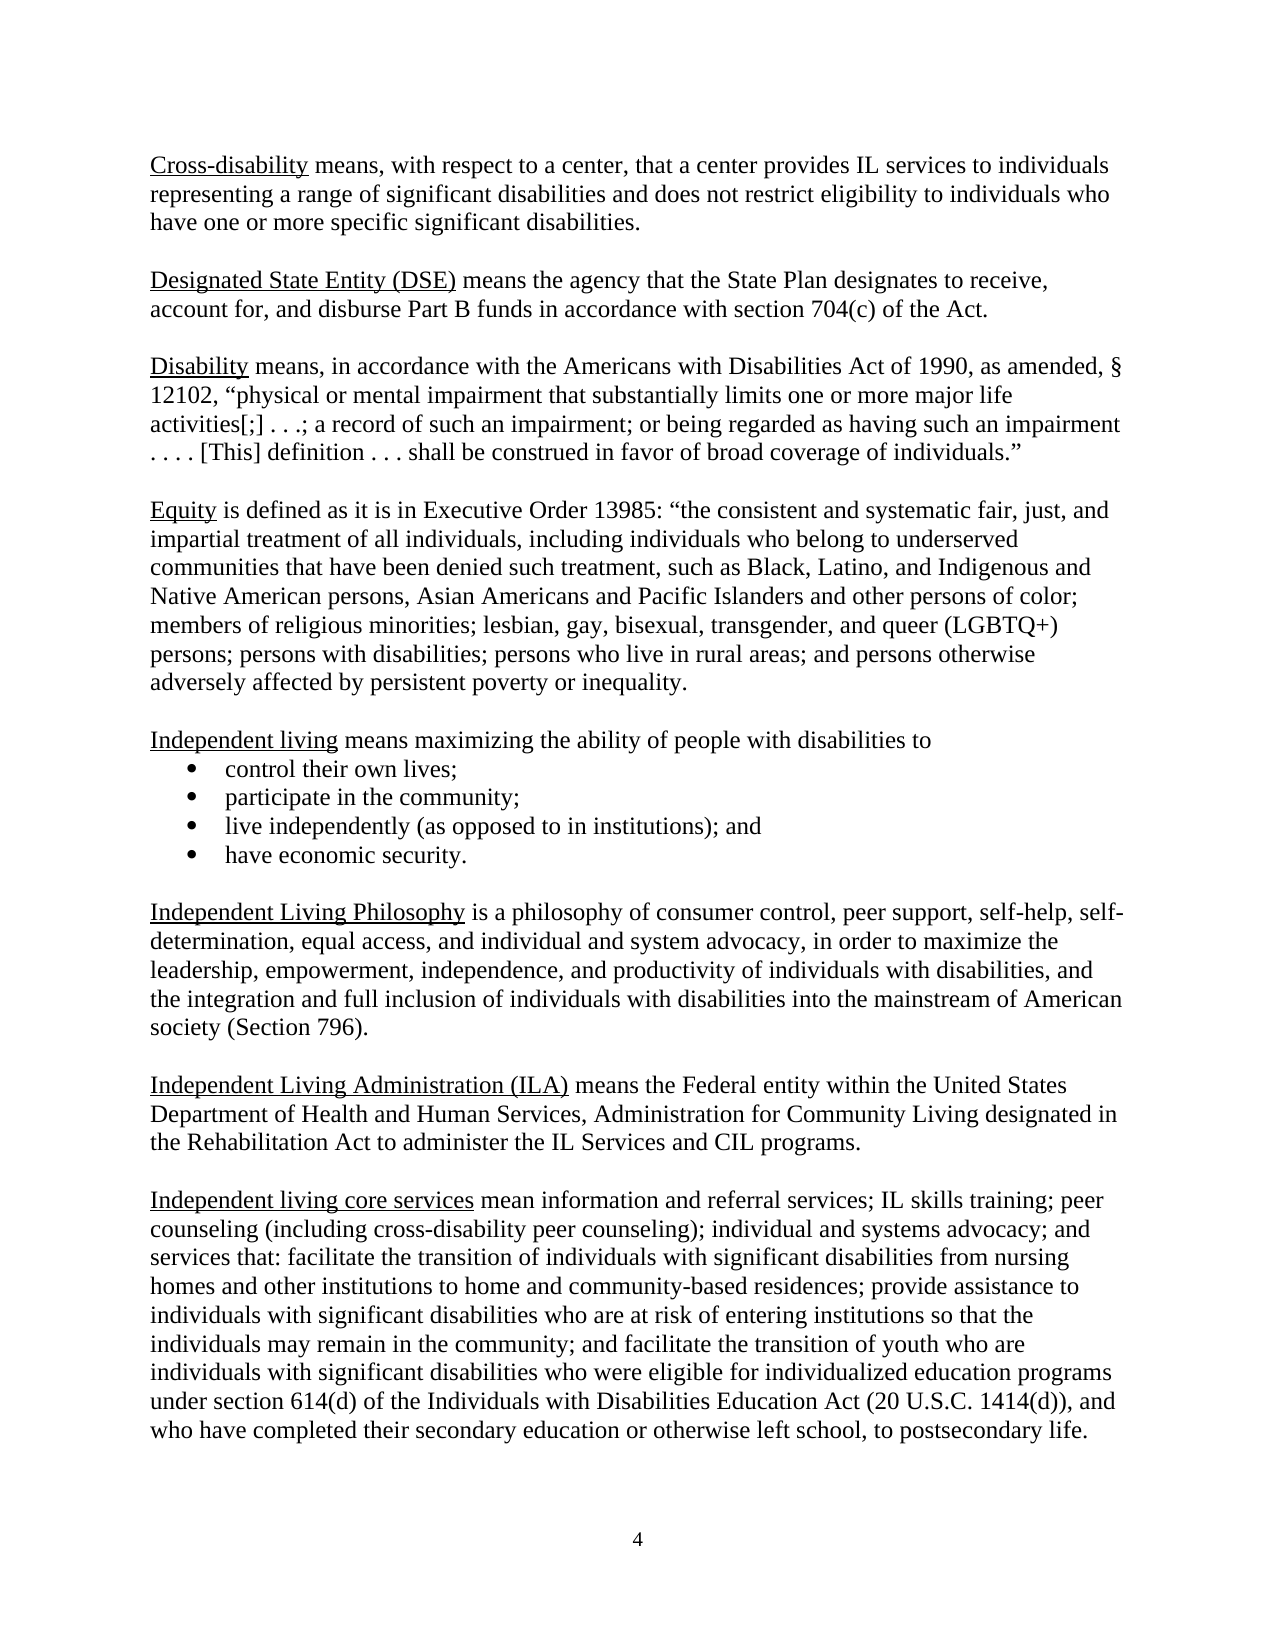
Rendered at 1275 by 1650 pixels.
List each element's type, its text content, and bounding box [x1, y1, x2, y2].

text Independent living means maximizing the ability of people with disabilities to [150, 725, 1125, 754]
text Cross-disability means, with respect to a center, that a center provides IL services to individuals representing a range of significant disabilities and does not restrict eligibility to individuals who have one or more specific significant disabilities. [150, 150, 1125, 236]
text Independent Living Philosophy is a philosophy of consumer control, peer support, self-help, self-determination, equal access, and individual and system advocacy, in order to maximize the leadership, empowerment, independence, and productivity of individuals with disabilities, and the integration and full inclusion of individuals with disabilities into the mainstream of American society (Section 796). [150, 897, 1125, 1041]
text Designated State Entity (DSE) means the agency that the State Plan designates to receive, account for, and disburse Part B funds in accordance with section 704(c) of the Act. [150, 265, 1125, 322]
list live independently (as opposed to in institutions); and [187, 811, 1125, 840]
list participate in the community; [187, 782, 1125, 811]
list control their own lives; [187, 754, 1125, 782]
text Disability means, in accordance with the Americans with Disabilities Act of 1990, as amended, § 12102, “physical or mental impairment that substantially limits one or more major life activities[;] . . .; a record of such an impairment; or being regarded as having such an impairment . . . . [This] definition . . . shall be construed in favor of broad coverage of individuals.” [150, 351, 1125, 466]
list have economic security. [187, 840, 1125, 869]
text Independent living core services mean information and referral services; IL skills training; peer counseling (including cross-disability peer counseling); individual and systems advocacy; and services that: facilitate the transition of individuals with significant disabilities from nursing homes and other institutions to home and community-based residences; provide assistance to individuals with significant disabilities who are at risk of entering institutions so that the individuals may remain in the community; and facilitate the transition of youth who are individuals with significant disabilities who were eligible for individualized education programs under section 614(d) of the Individuals with Disabilities Education Act (20 U.S.C. 1414(d)), and who have completed their secondary education or otherwise left school, to postsecondary life. [150, 1185, 1125, 1444]
text Independent Living Administration (ILA) means the Federal entity within the United States Department of Health and Human Services, Administration for Community Living designated in the Rehabilitation Act to administer the IL Services and CIL programs. [150, 1070, 1125, 1156]
text Equity is defined as it is in Executive Order 13985: “the consistent and systematic fair, just, and impartial treatment of all individuals, including individuals who belong to underserved communities that have been denied such treatment, such as Black, Latino, and Indigenous and Native American persons, Asian Americans and Pacific Islanders and other persons of color; members of religious minorities; lesbian, gay, bisexual, transgender, and queer (LGBTQ+) persons; persons with disabilities; persons who live in rural areas; and persons otherwise adversely affected by persistent poverty or inequality. [150, 495, 1125, 696]
